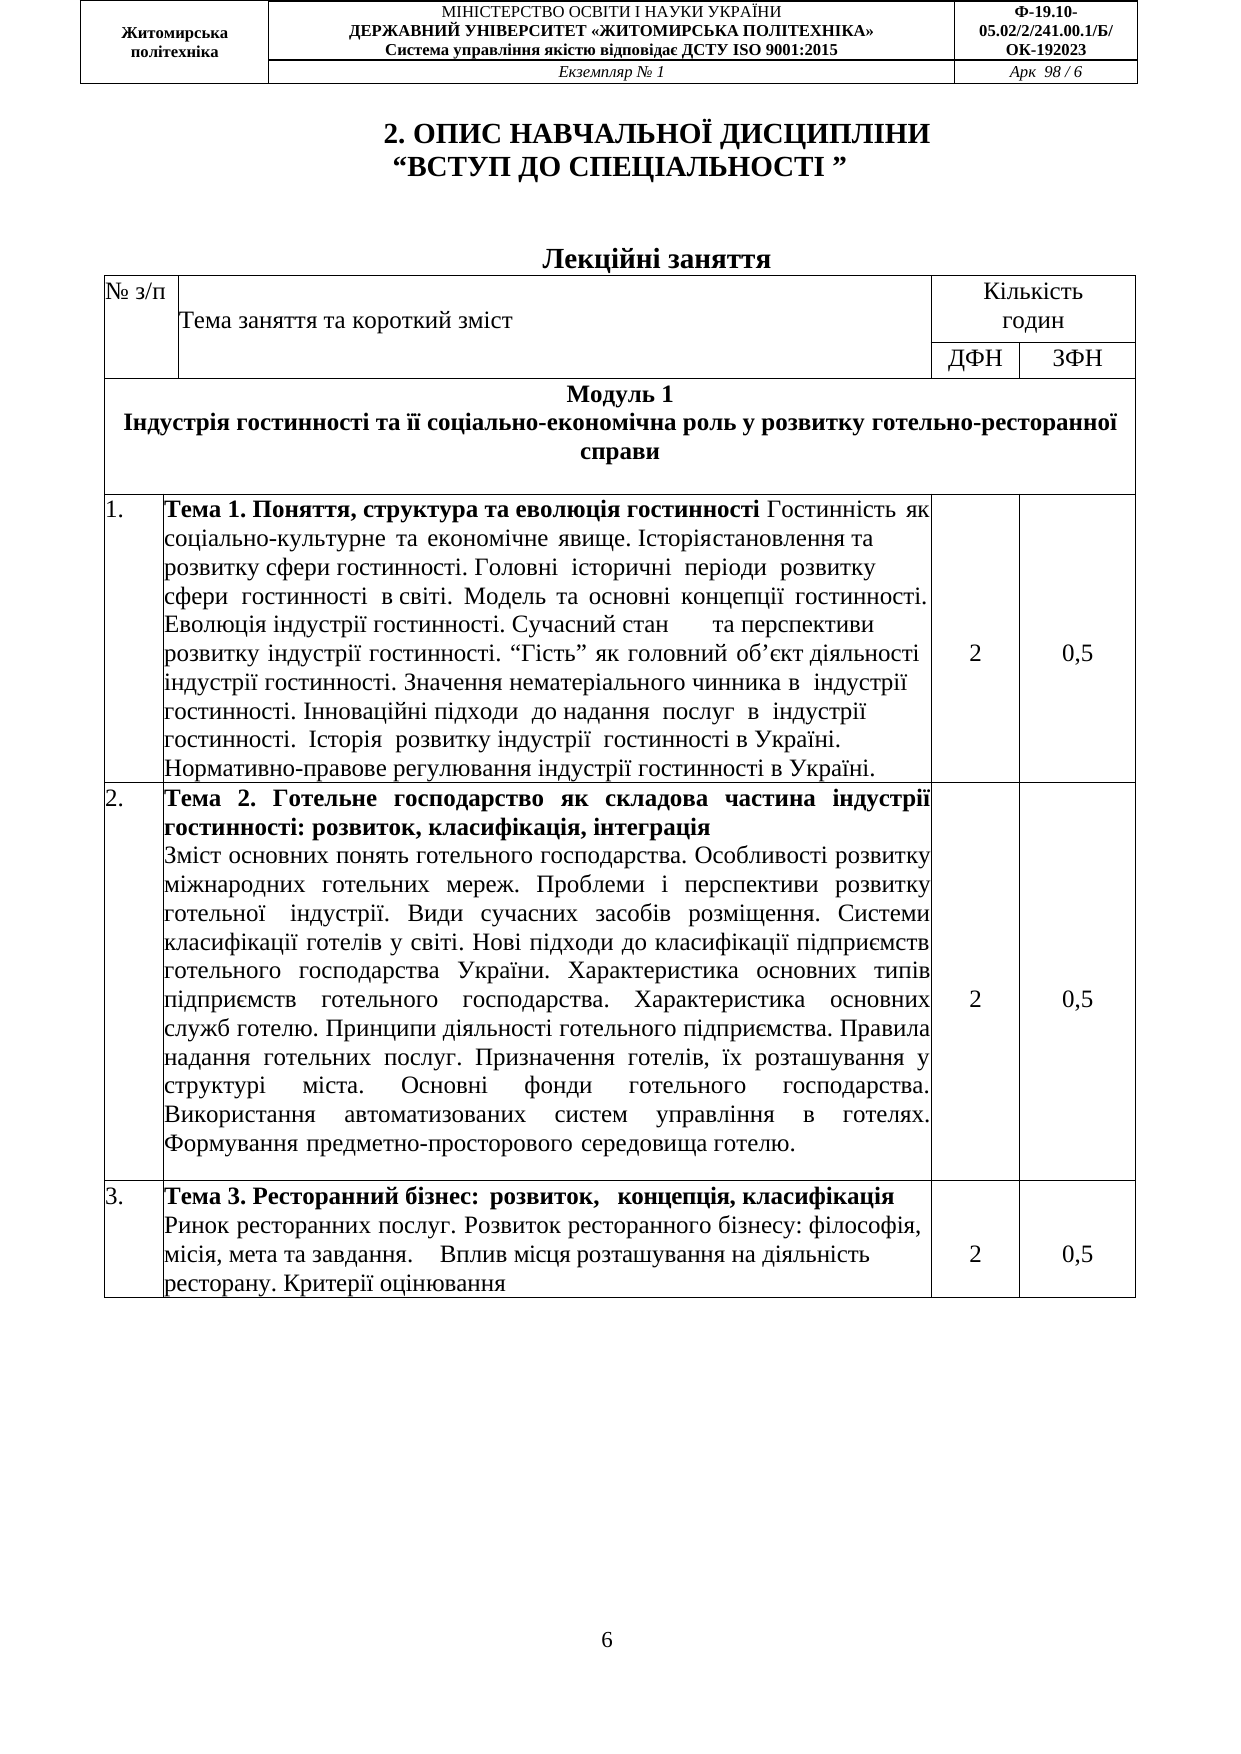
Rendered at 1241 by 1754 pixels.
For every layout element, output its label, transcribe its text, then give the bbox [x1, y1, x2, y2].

table_header Тема заняття та короткий зміст [179, 276, 931, 378]
table_cell 0,5 [1020, 1181, 1135, 1297]
subtitle ОПИС НАВЧАЛЬНОЇ ДИСЦИПЛІНИ “ВСТУП ДО СПЕЦІАЛЬНОСТІ ” [383, 116, 931, 183]
table_cell ЗФН [1020, 343, 1135, 378]
table_cell Тема 3. Ресторанний бізнес: розвиток, концепція, класифікація Ринок ресторанних послуг. Розвиток ресторанного бізнесу: філософія, місія, мета та завдання. Вплив місця розташування на діяльність ресторану. Критерії оцінювання [164, 1181, 931, 1297]
table_header № з/п [105, 276, 178, 378]
table_cell 1. [105, 495, 163, 782]
table_cell Модуль 1 Індустрія гостинності та її соціально-економічна роль у розвитку готельно-ресторанної справи [105, 379, 1135, 493]
table_cell 0,5 [1020, 495, 1135, 782]
text Лекційні заняття [417, 241, 897, 275]
table_cell ДФН [932, 343, 1019, 378]
table_cell Тема 2. Готельне господарство як складова частина індустрії гостинності: розвиток, класифікація, інтеграція Зміст основних понять готельного господарства. Особливості розвитку міжнародних готельних мереж. Проблеми і перспективи розвитку готельної індустрії. Види сучасних засобів розміщення. Системи класифікації готелів у світі. Нові підходи до класифікації підприємств готельного господарства України. Характеристика основних типів підприємств готельного господарства. Характеристика основних служб готелю. Принципи діяльності готельного підприємства. Правила надання готельних послуг. Призначення готелів, їх розташування у структурі міста. Основні фонди готельного господарства. Використання автоматизованих систем управління в готелях. Формування предметно-просторового середовища готелю. [164, 783, 931, 1180]
table_cell 2 [932, 1181, 1019, 1297]
table_header Кількість годин [932, 276, 1135, 342]
table_cell Тема 1. Поняття, структура та еволюція гостинності Гостинність як соціально-культурне та економічне явище. Історія становлення та розвитку сфери гостинності. Головні історичні періоди розвитку сфери гостинності в світі. Модель та основні концепції гостинності. Еволюція індустрії гостинності. Сучасний стан та перспективи розвитку індустрії гостинності. “Гість” як головний об’єкт діяльності індустрії гостинності. Значення нематеріального чинника в індустрії гостинності. Інноваційні підходи до надання послуг в індустрії гостинності. Історія розвитку індустрії гостинності в Україні. Нормативно-правове регулювання індустрії гостинності в Україні. [164, 495, 931, 782]
table_cell 2. [105, 783, 163, 1180]
table_cell 0,5 [1020, 783, 1135, 1180]
table_cell 3. [105, 1181, 163, 1297]
table_cell 2 [932, 783, 1019, 1180]
table_cell 2 [932, 495, 1019, 782]
